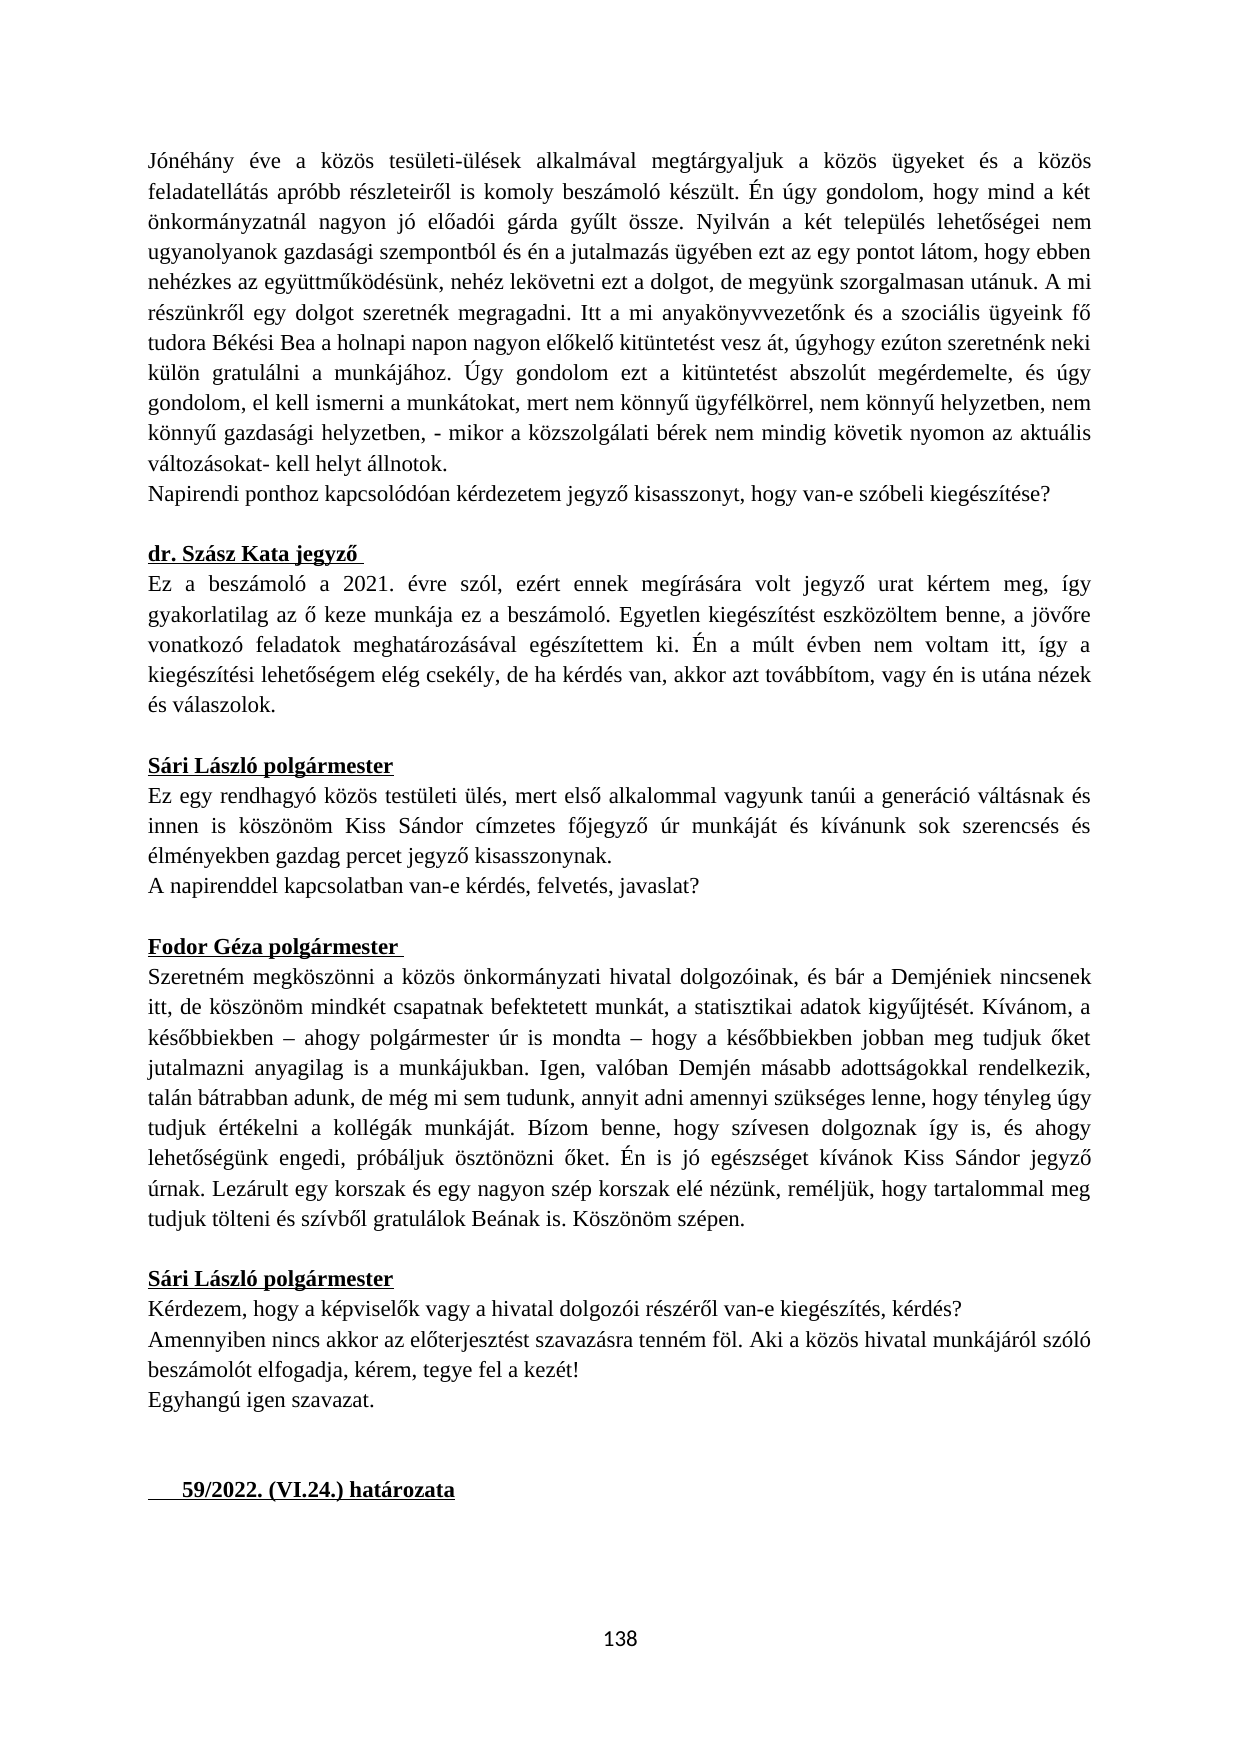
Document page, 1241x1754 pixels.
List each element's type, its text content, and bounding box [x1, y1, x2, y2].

text Sári László polgármester [148, 752, 1093, 778]
text Fodor Géza polgármester [148, 933, 1093, 959]
text Amennyiben nincs akkor az előterjesztést szavazásra tenném föl. Aki a közös hivatal munkájáról szóló beszámolót elfogadja, kérem, tegye fel a kezét! [148, 1326, 1093, 1382]
text Ez a beszámoló a 2021. évre szól, ezért ennek megírására volt jegyző urat kértem meg, így gyakorlatilag az ő keze munkája ez a beszámoló. Egyetlen kiegészítést eszközöltem benne, a jövőre vonatkozó feladatok meghatározásával egészítettem ki. Én a múlt évben nem voltam itt, így a kiegészítési lehetőségem elég csekély, de ha kérdés van, akkor azt továbbítom, vagy én is utána nézek és válaszolok. [148, 571, 1093, 718]
text Egyhangú igen szavazat. [148, 1386, 1093, 1412]
text Kérdezem, hogy a képviselők vagy a hivatal dolgozói részéről van-e kiegészítés, kérdés? [148, 1296, 1093, 1322]
text dr. Szász Kata jegyző [148, 540, 1093, 567]
text Napirendi ponthoz kapcsolódóan kérdezetem jegyző kisasszonyt, hogy van-e szóbeli kiegészítése? [148, 480, 1093, 506]
text A napirenddel kapcsolatban van-e kérdés, felvetés, javaslat? [148, 873, 1093, 899]
text Ez egy rendhagyó közös testületi ülés, mert első alkalommal vagyunk tanúi a generáció váltásnak és innen is köszönöm Kiss Sándor címzetes főjegyző úr munkáját és kívánunk sok szerencsés és élményekben gazdag percet jegyző kisasszonynak. [148, 782, 1093, 869]
text Sári László polgármester [148, 1265, 1093, 1292]
text 59/2022. (VI.24.) határozata [148, 1476, 1093, 1502]
text Jónéhány éve a közös tesületi-ülések alkalmával megtárgyaljuk a közös ügyeket és a közös feladatellátás apróbb részleteiről is komoly beszámoló készült. Én úgy gondolom, hogy mind a két önkormányzatnál nagyon jó előadói gárda gyűlt össze. Nyilván a két település lehetőségei nem ugyanolyanok gazdasági szempontból és én a jutalmazás ügyében ezt az egy pontot látom, hogy ebben nehézkes az együttműködésünk, nehéz lekövetni ezt a dolgot, de megyünk szorgalmasan utánuk. A mi részünkről egy dolgot szeretnék megragadni. Itt a mi anyakönyvvezetőnk és a szociális ügyeink fő tudora Békési Bea a holnapi napon nagyon előkelő kitüntetést vesz át, úgyhogy ezúton szeretnénk neki külön gratulálni a munkájához. Úgy gondolom ezt a kitüntetést abszolút megérdemelte, és úgy gondolom, el kell ismerni a munkátokat, mert nem könnyű ügyfélkörrel, nem könnyű helyzetben, nem könnyű gazdasági helyzetben, - mikor a közszolgálati bérek nem mindig követik nyomon az aktuális változásokat- kell helyt állnotok. [148, 148, 1093, 476]
text Szeretném megköszönni a közös önkormányzati hivatal dolgozóinak, és bár a Demjéniek nincsenek itt, de köszönöm mindkét csapatnak befektetett munkát, a statisztikai adatok kigyűjtését. Kívánom, a későbbiekben – ahogy polgármester úr is mondta – hogy a későbbiekben jobban meg tudjuk őket jutalmazni anyagilag is a munkájukban. Igen, valóban Demjén másabb adottságokkal rendelkezik, talán bátrabban adunk, de még mi sem tudunk, annyit adni amennyi szükséges lenne, hogy tényleg úgy tudjuk értékelni a kollégák munkáját. Bízom benne, hogy szívesen dolgoznak így is, és ahogy lehetőségünk engedi, próbáljuk ösztönözni őket. Én is jó egészséget kívánok Kiss Sándor jegyző úrnak. Lezárult egy korszak és egy nagyon szép korszak elé nézünk, reméljük, hogy tartalommal meg tudjuk tölteni és szívből gratulálok Beának is. Köszönöm szépen. [148, 963, 1093, 1231]
